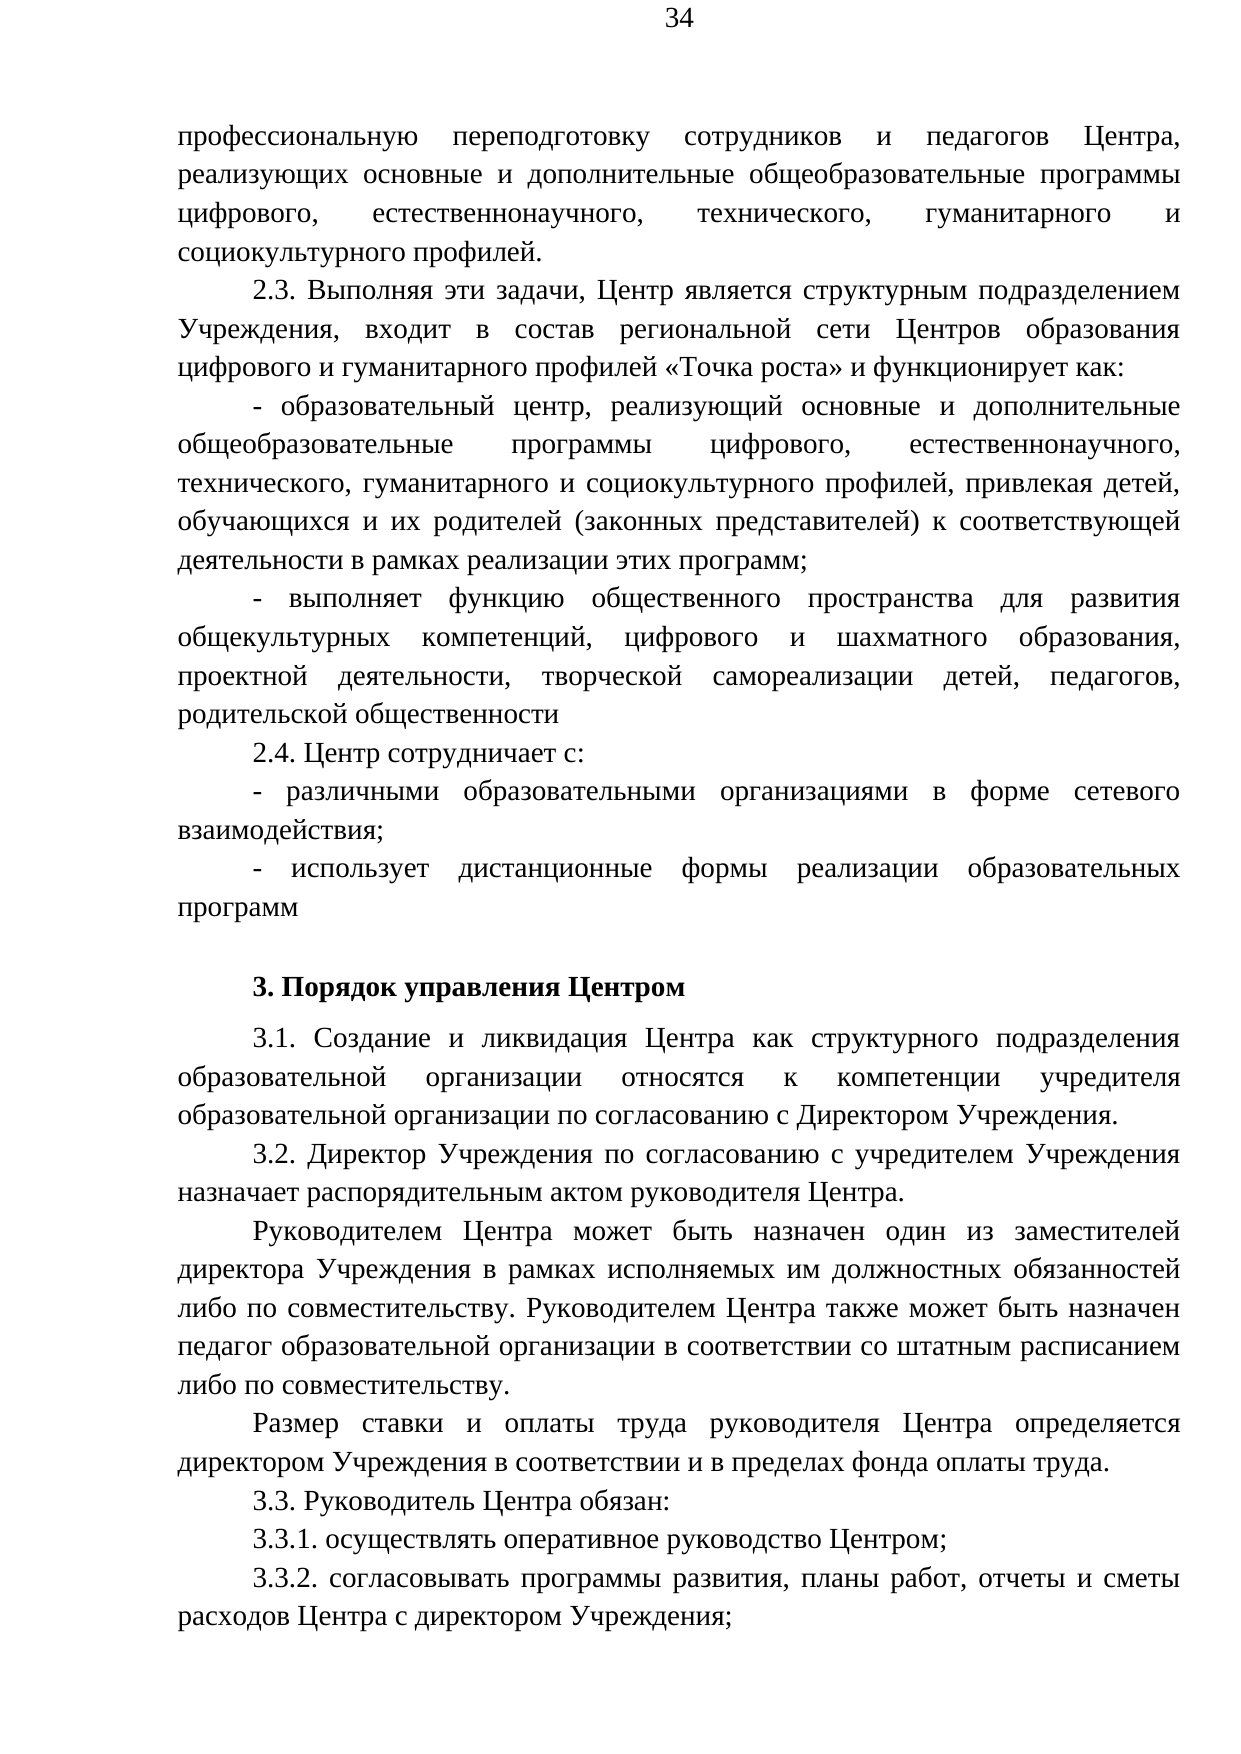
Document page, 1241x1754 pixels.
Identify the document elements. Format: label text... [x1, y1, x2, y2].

text Руководителем Центра может быть назначен один из заместителей директора Учреждения в рамках исполняемых им должностных обязанностей либо по совместительству. Руководителем Центра также может быть назначен педагог образовательной организации в соответствии со штатным расписанием либо по совместительству. [177, 1213, 1181, 1401]
text - образовательный центр, реализующий основные и дополнительные общеобразовательные программы цифрового, естественнонаучного, технического, гуманитарного и социокультурного профилей, привлекая детей, обучающихся и их родителей (законных представителей) к соответствующей деятельности в рамках реализации этих программ; [177, 388, 1181, 576]
text - различными образовательными организациями в форме сетевого взаимодействия; [177, 773, 1181, 845]
text 3.2. Директор Учреждения по согласованию с учредителем Учреждения назначает распорядительным актом руководителя Центра. [177, 1136, 1181, 1208]
text 3.3.1. осуществлять оперативное руководство Центром; [177, 1521, 1181, 1555]
text 3.3.2. согласовывать программы развития, планы работ, отчеты и сметы расходов Центра с директором Учреждения; [177, 1560, 1181, 1632]
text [177, 118, 1181, 267]
text 3.1. Создание и ликвидация Центра как структурного подразделения образовательной организации относятся к компетенции учредителя образовательной организации по согласованию с Директором Учреждения. [177, 1020, 1181, 1131]
text Размер ставки и оплаты труда руководителя Центра определяется директором Учреждения в соответствии и в пределах фонда оплаты труда. [177, 1406, 1181, 1478]
text - выполняет функцию общественного пространства для развития общекультурных компетенций, цифрового и шахматного образования, проектной деятельности, творческой самореализации детей, педагогов, родительской общественности [177, 581, 1181, 730]
text 2.4. Центр сотрудничает с: [177, 735, 1181, 768]
text 2.3. Выполняя эти задачи, Центр является структурным подразделением Учреждения, входит в состав региональной сети Центров образования цифрового и гуманитарного профилей «Точка роста» и функционирует как: [177, 272, 1181, 383]
subtitle 3. Порядок управления Центром [177, 969, 1181, 1003]
text - использует дистанционные формы реализации образовательных программ [177, 850, 1181, 922]
text 3.3. Руководитель Центра обязан: [177, 1483, 1181, 1516]
